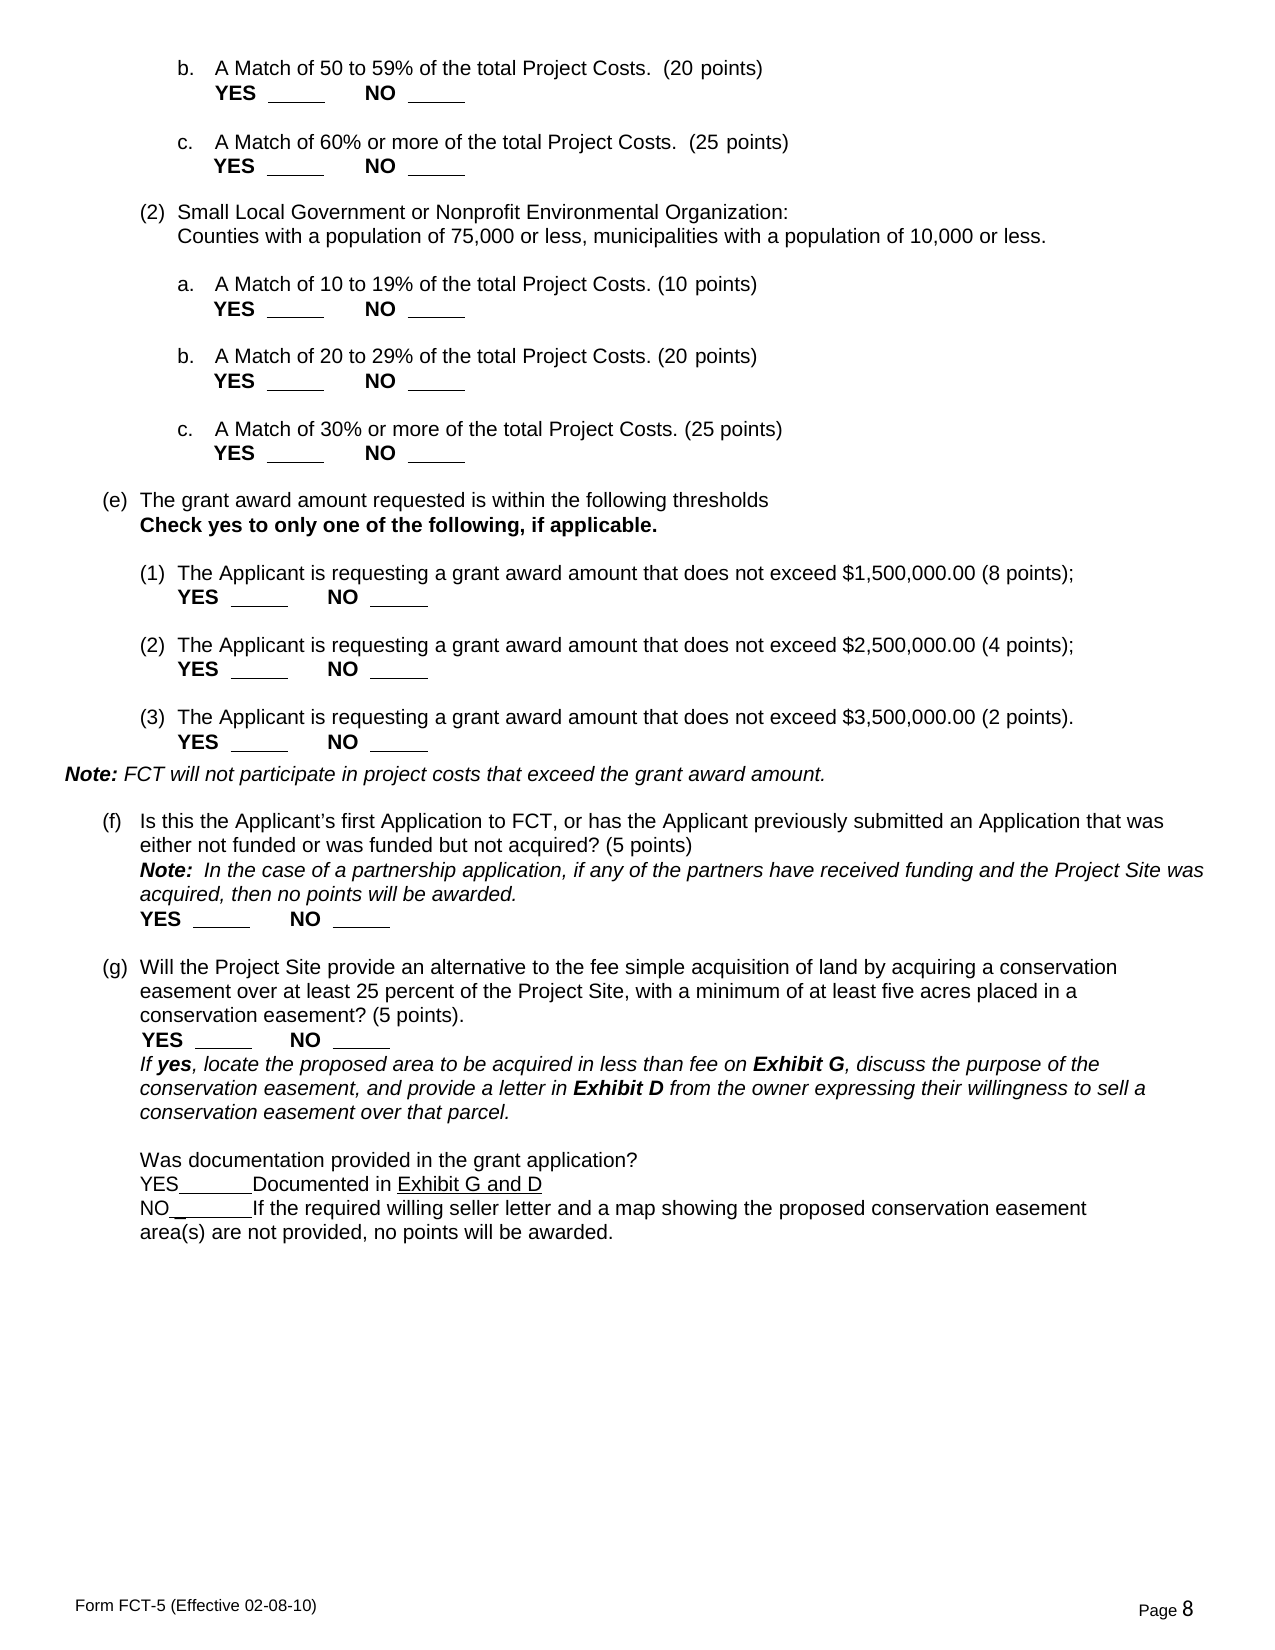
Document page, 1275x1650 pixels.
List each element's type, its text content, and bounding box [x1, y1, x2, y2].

list The grant award amount requested is within the following thresholds [102, 488, 1210, 512]
subtitle YES NO [177, 154, 1210, 178]
text YES Documented in Exhibit G and D [139, 1172, 1060, 1196]
subtitle YES NO [177, 296, 1210, 320]
subtitle YES NO [177, 441, 1210, 465]
list Is this the Applicant’s first Application to FCT, or has the Applicant previously submitted an Application that was either not funded or was funded but not acquired? (5 points) [102, 809, 1195, 857]
list A Match of 30% or more of the total Project Costs. (25 points) [177, 417, 1210, 441]
list A Match of 20 to 29% of the total Project Costs. (20 points) [177, 344, 1210, 368]
list The Applicant is requesting a grant award amount that does not exceed $3,500,000.00 (2 points). [139, 705, 1210, 729]
list Small Local Government or Nonprofit Environmental Organization: [139, 201, 1210, 224]
text YES NO [102, 730, 1210, 754]
subtitle Check yes to only one of the following, if applicable. [102, 513, 1210, 537]
text YES NO [214, 81, 1210, 105]
subtitle YES NO [141, 1027, 1210, 1051]
text Was documentation provided in the grant application? [139, 1148, 1060, 1172]
text If yes, locate the proposed area to be acquired in less than fee on Exhibit G, discuss the purpose of the [139, 1052, 1210, 1076]
text Counties with a population of 75,000 or less, municipalities with a population of 10,000 or less. [139, 224, 1210, 248]
list A Match of 60% or more of the total Project Costs. (25 points) [177, 129, 1210, 153]
list The Applicant is requesting a grant award amount that does not exceed $2,500,000.00 (4 points); [139, 632, 1210, 656]
list A Match of 10 to 19% of the total Project Costs. (10 points) [177, 272, 1210, 296]
subtitle YES NO [139, 585, 1210, 609]
list The Applicant is requesting a grant award amount that does not exceed $1,500,000.00 (8 points); [139, 561, 1210, 584]
text Note: In the case of a partnership application, if any of the partners have received funding and the Project Site was acquired, then no points will be awarded. [139, 858, 1210, 906]
list A Match of 50 to 59% of the total Project Costs. (20 points) [177, 56, 1210, 80]
text NO _ If the required willing seller letter and a map showing the proposed conservation easement area(s) are not provided, no points will be awarded. [139, 1196, 1132, 1243]
subtitle YES NO [177, 369, 1210, 393]
text YES NO [177, 657, 1210, 681]
text conservation easement, and provide a letter in Exhibit D from the owner expressing their willingness to sell a conservation easement over that parcel. [139, 1076, 1210, 1124]
text Note: FCT will not participate in project costs that exceed the grant award amount. [64, 761, 1210, 785]
text YES NO [64, 906, 1210, 930]
list Will the Project Site provide an alternative to the fee simple acquisition of land by acquiring a conservation easement over at least 25 percent of the Project Site, with a minimum of at least five acres placed in a conservation easement? (5 points). [102, 955, 1188, 1027]
